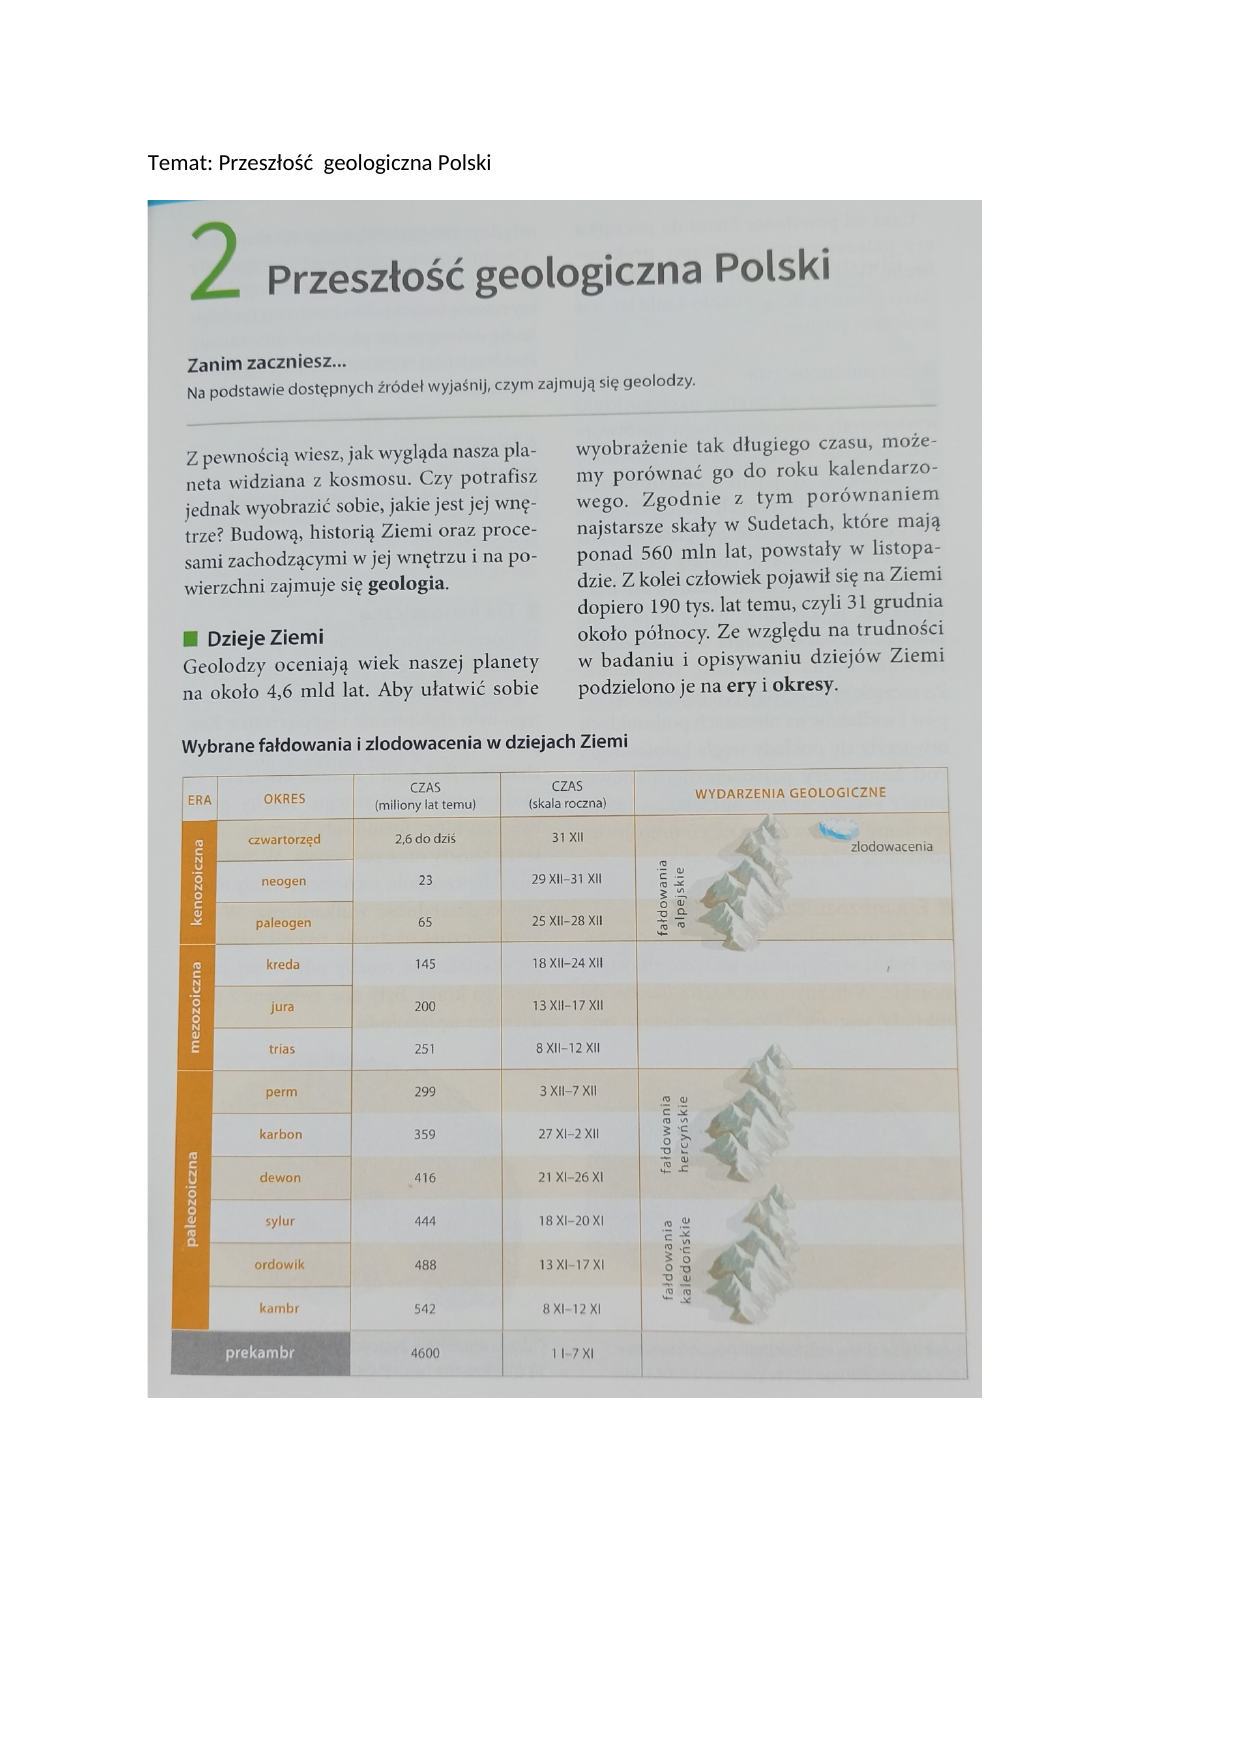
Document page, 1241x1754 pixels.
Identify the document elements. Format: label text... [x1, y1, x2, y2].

text Temat: Przeszłość geologiczna Polski [148, 148, 1093, 176]
picture [147, 200, 982, 1398]
